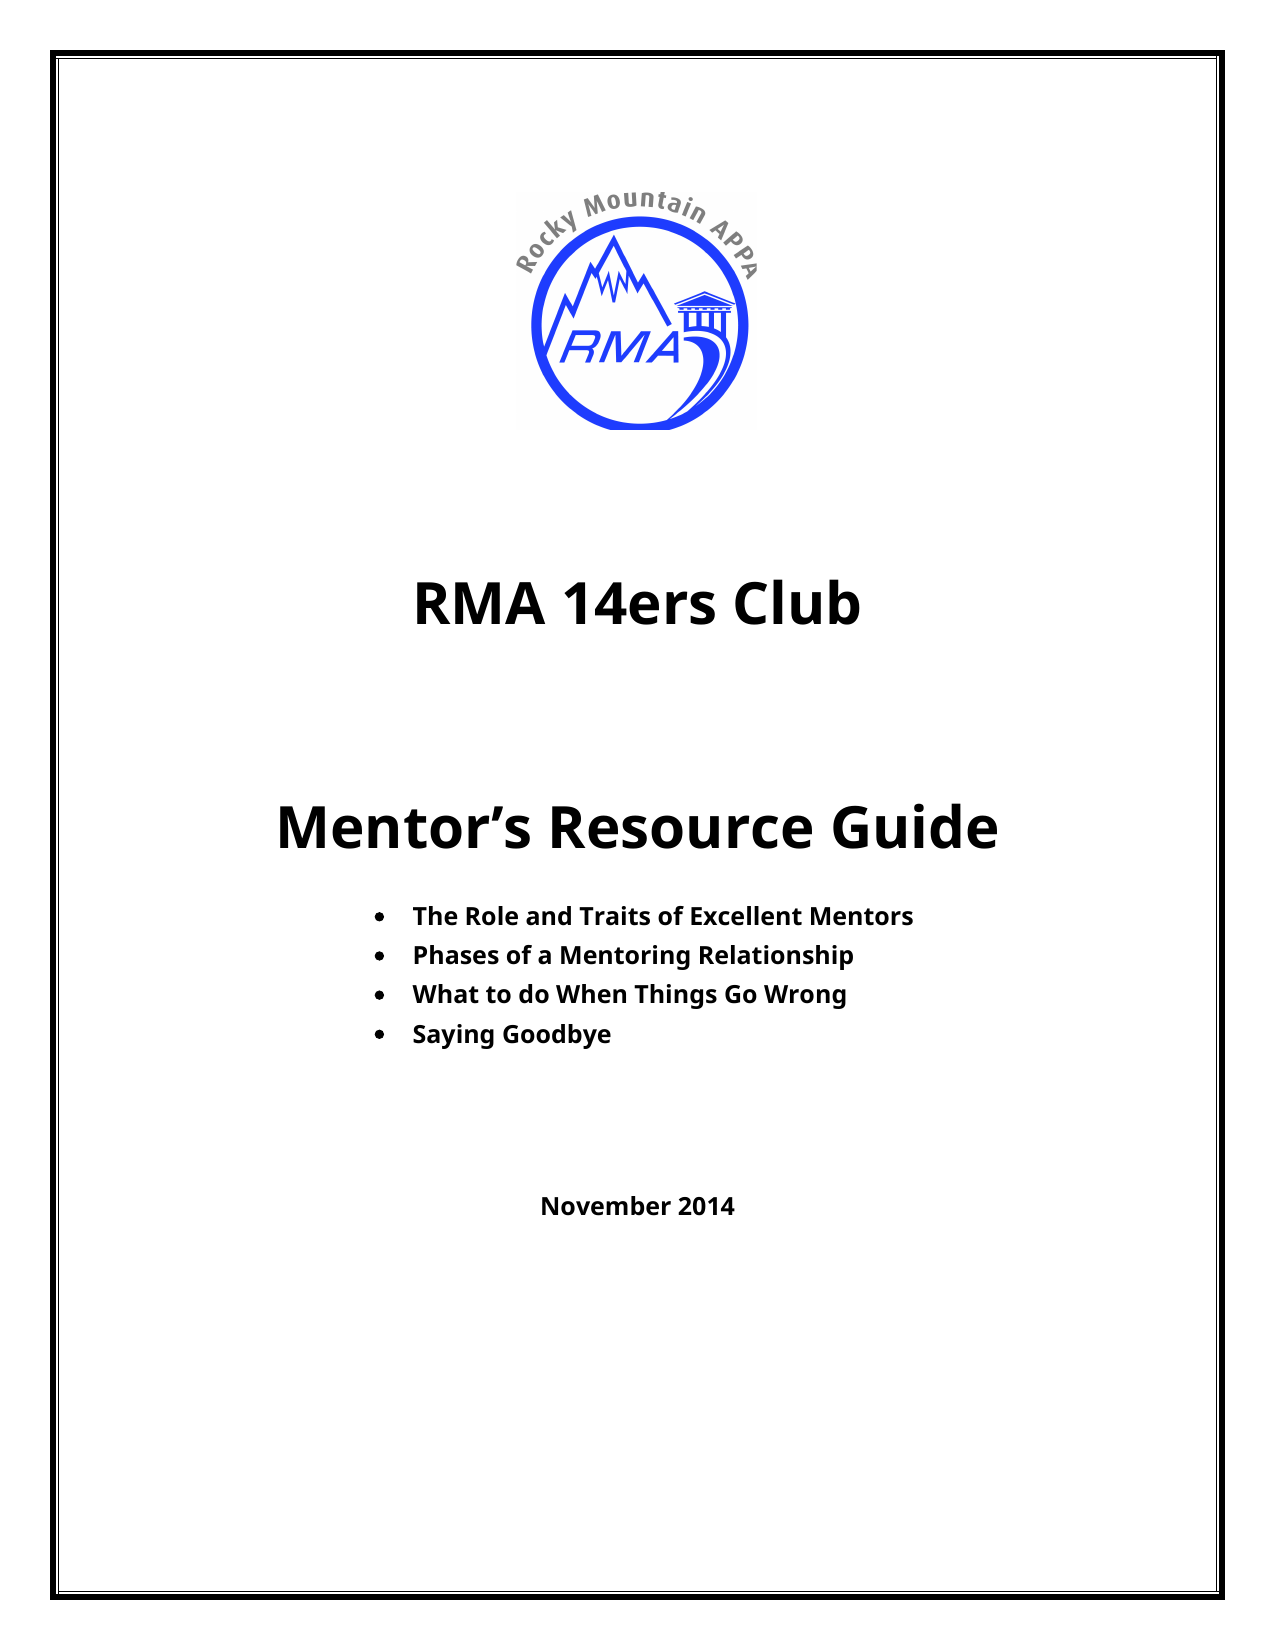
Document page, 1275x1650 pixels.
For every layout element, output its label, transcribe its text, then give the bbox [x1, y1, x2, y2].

list Phases of a Mentoring Relationship [375, 938, 1125, 972]
picture [516, 192, 757, 430]
list Saying Goodbye [375, 1016, 1125, 1050]
text November 2014 [150, 1188, 1125, 1222]
list What to do When Things Go Wrong [375, 977, 1125, 1011]
list The Role and Traits of Excellent Mentors [375, 899, 1125, 933]
text RMA 14ers Club [150, 562, 1125, 642]
text Mentor’s Resource Guide [150, 787, 1125, 866]
